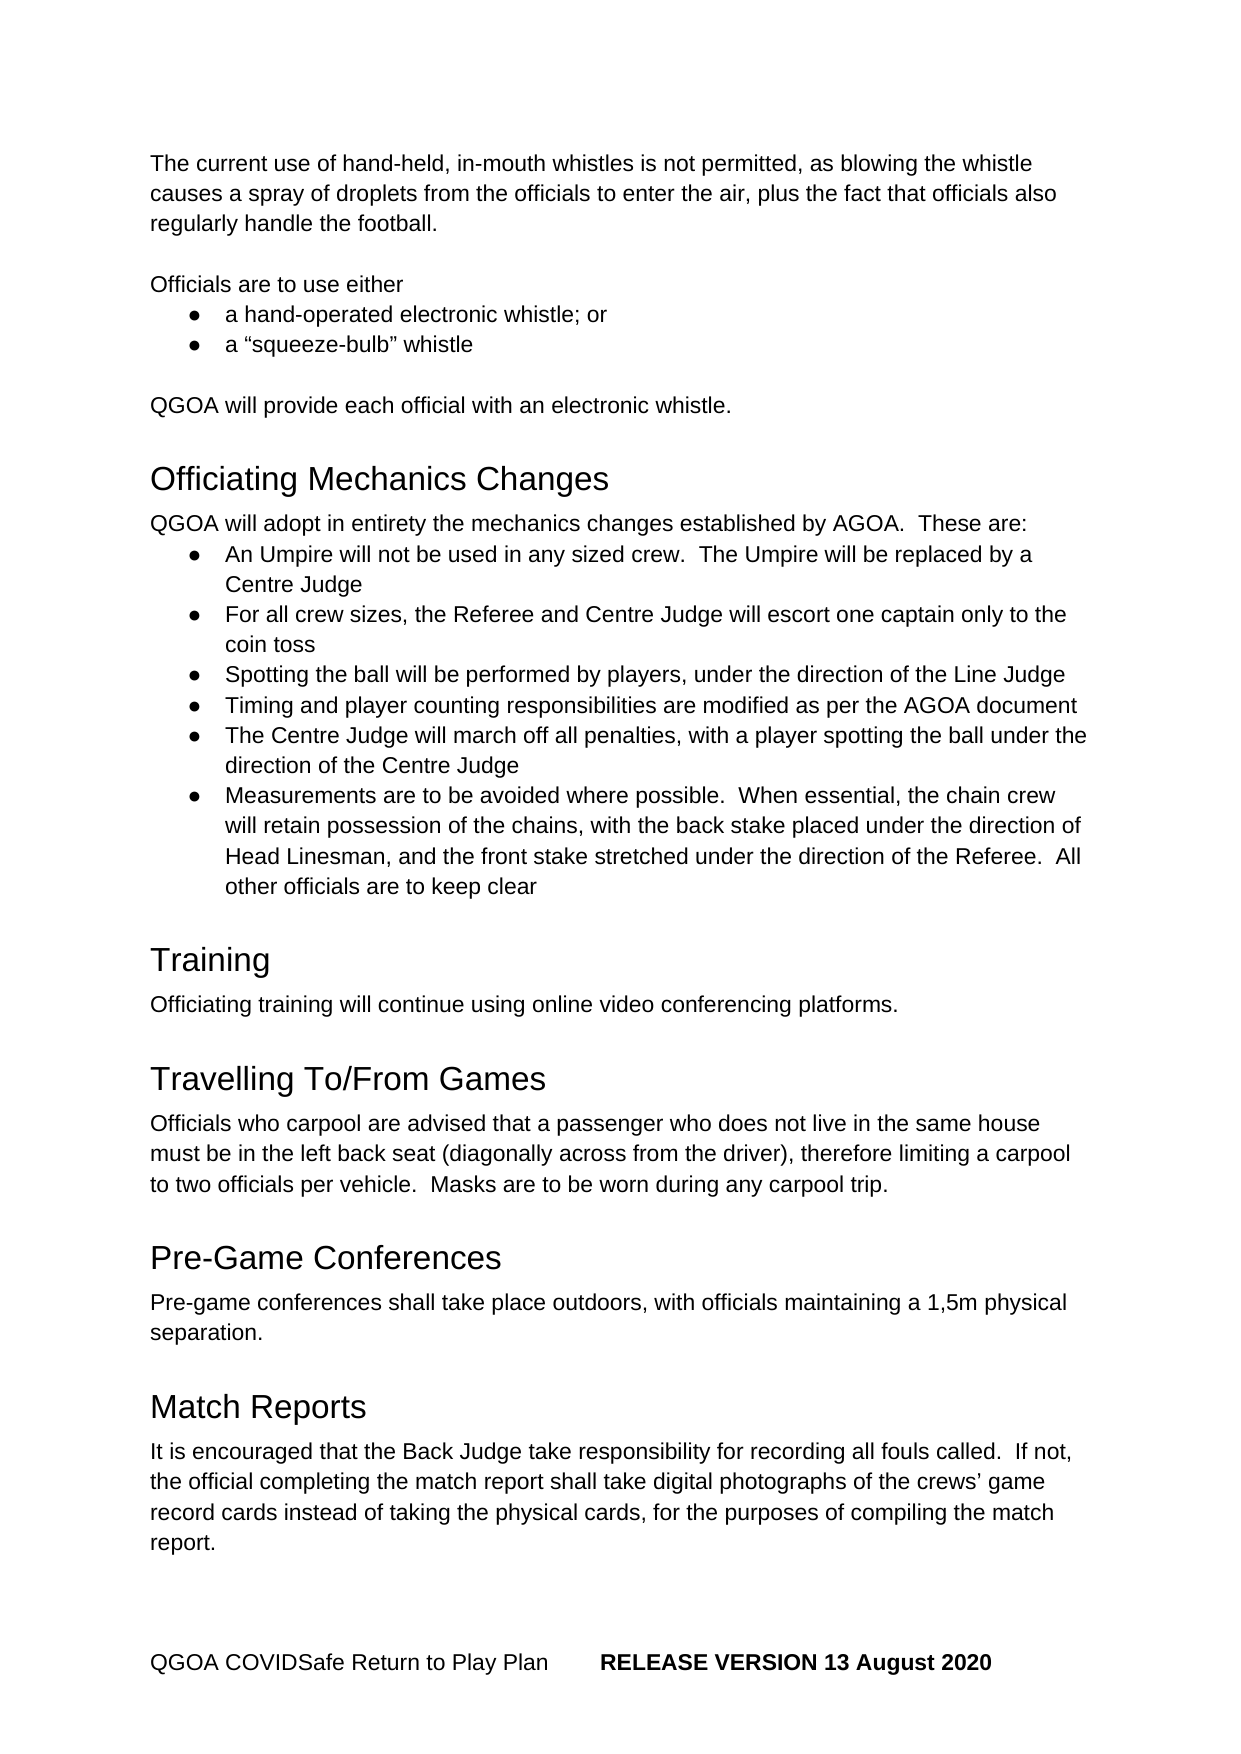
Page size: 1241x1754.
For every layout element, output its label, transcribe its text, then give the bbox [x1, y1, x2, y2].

list Measurements are to be avoided where possible. When essential, the chain crew will retain possession of the chains, with the back stake placed under the direction of Head Linesman, and the front stake stretched under the direction of the Referee. All other officials are to keep clear [187, 782, 1090, 899]
text It is encouraged that the Back Judge take responsibility for recording all fouls called. If not, the official completing the match report shall take digital photographs of the crews’ game record cards instead of taking the physical cards, for the purposes of compiling the match report. [150, 1438, 1090, 1555]
list a hand-operated electronic whistle; or [187, 301, 1090, 327]
list For all crew sizes, the Referee and Centre Judge will escort one captain only to the coin toss [187, 601, 1090, 657]
text QGOA will adopt in entirety the mechanics changes established by AGOA. These are: [150, 510, 1090, 537]
subtitle Training [150, 941, 1090, 979]
text Pre-game conferences shall take place outdoors, with officials maintaining a 1,5m physical separation. [150, 1289, 1090, 1346]
text The current use of hand-held, in-mouth whistles is not permitted, as blowing the whistle causes a spray of droplets from the officials to enter the air, plus the fact that officials also regularly handle the football. [150, 150, 1090, 237]
text Officials who carpool are advised that a passenger who does not live in the same house must be in the left back seat (diagonally across from the driver), therefore limiting a carpool to two officials per vehicle. Masks are to be worn during any carpool trip. [150, 1110, 1090, 1197]
list a “squeeze-bulb” whistle [187, 331, 1090, 358]
subtitle Pre-Game Conferences [150, 1238, 1090, 1277]
subtitle Match Reports [150, 1387, 1090, 1426]
text Officials are to use either [150, 271, 1090, 297]
subtitle Travelling To/From Games [150, 1059, 1090, 1098]
list Timing and player counting responsibilities are modified as per the AGOA document [187, 692, 1090, 718]
list An Umpire will not be used in any sized crew. The Umpire will be replaced by a Centre Judge [187, 541, 1090, 597]
list The Centre Judge will march off all penalties, with a player spotting the ball under the direction of the Centre Judge [187, 722, 1090, 778]
text QGOA will provide each official with an electronic whistle. [150, 392, 1090, 418]
list Spotting the ball will be performed by players, under the direction of the Line Judge [187, 661, 1090, 688]
subtitle Officiating Mechanics Changes [150, 459, 1090, 498]
text Officiating training will continue using online video conferencing platforms. [150, 991, 1090, 1018]
